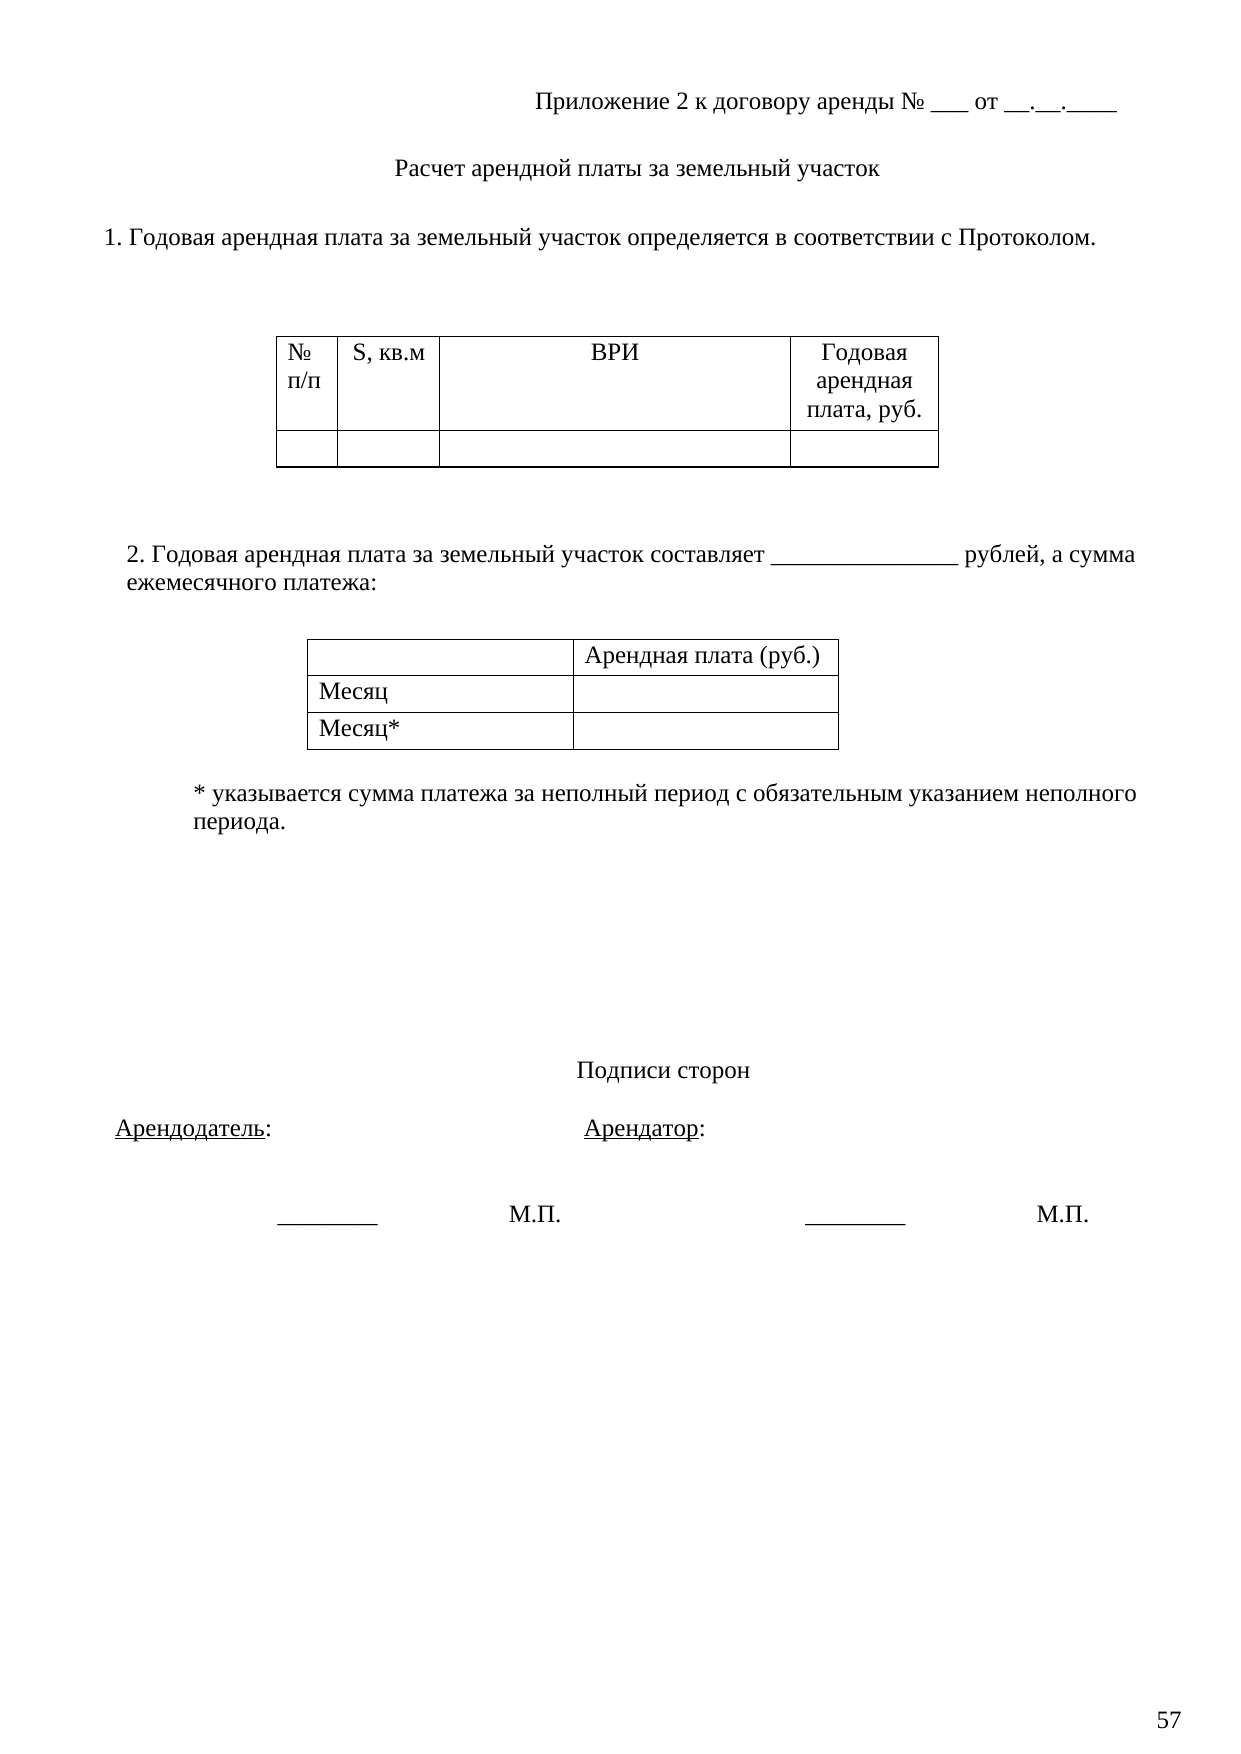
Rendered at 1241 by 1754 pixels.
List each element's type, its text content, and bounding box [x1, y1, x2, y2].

table_cell [574, 676, 838, 712]
table_header Арендная плата (руб.) [574, 640, 838, 675]
table_cell [574, 713, 838, 749]
text Подписи сторон [126, 1056, 1171, 1084]
table_header Арендодатель: ________ М.П. [104, 1113, 572, 1286]
table_header № п/п [277, 337, 337, 430]
text Приложение 2 к договору аренды № ___ от __.__.____ [103, 89, 1171, 114]
text * указывается сумма платежа за неполный период с обязательным указанием неполного периода. [193, 778, 1171, 835]
table_cell Месяц* [308, 713, 573, 749]
table_header S, кв.м [338, 337, 439, 430]
table_cell [440, 431, 790, 466]
table_header Годовая арендная плата, руб. [791, 337, 938, 430]
table_cell [338, 431, 439, 466]
text 1. Годовая арендная плата за земельный участок определяется в соответствии с Протоколом. [103, 223, 1171, 251]
table_cell Месяц [308, 676, 573, 712]
table_cell [791, 431, 938, 466]
table_header ВРИ [440, 337, 790, 430]
text Расчет арендной платы за земельный участок [103, 156, 1171, 181]
table_header Арендатор: ________ М.П. [573, 1113, 1100, 1286]
table_cell [277, 431, 337, 466]
text 2. Годовая арендная плата за земельный участок составляет _______________ рублей, а сумма ежемесячного платежа: [126, 539, 1181, 596]
table_header [308, 640, 573, 675]
